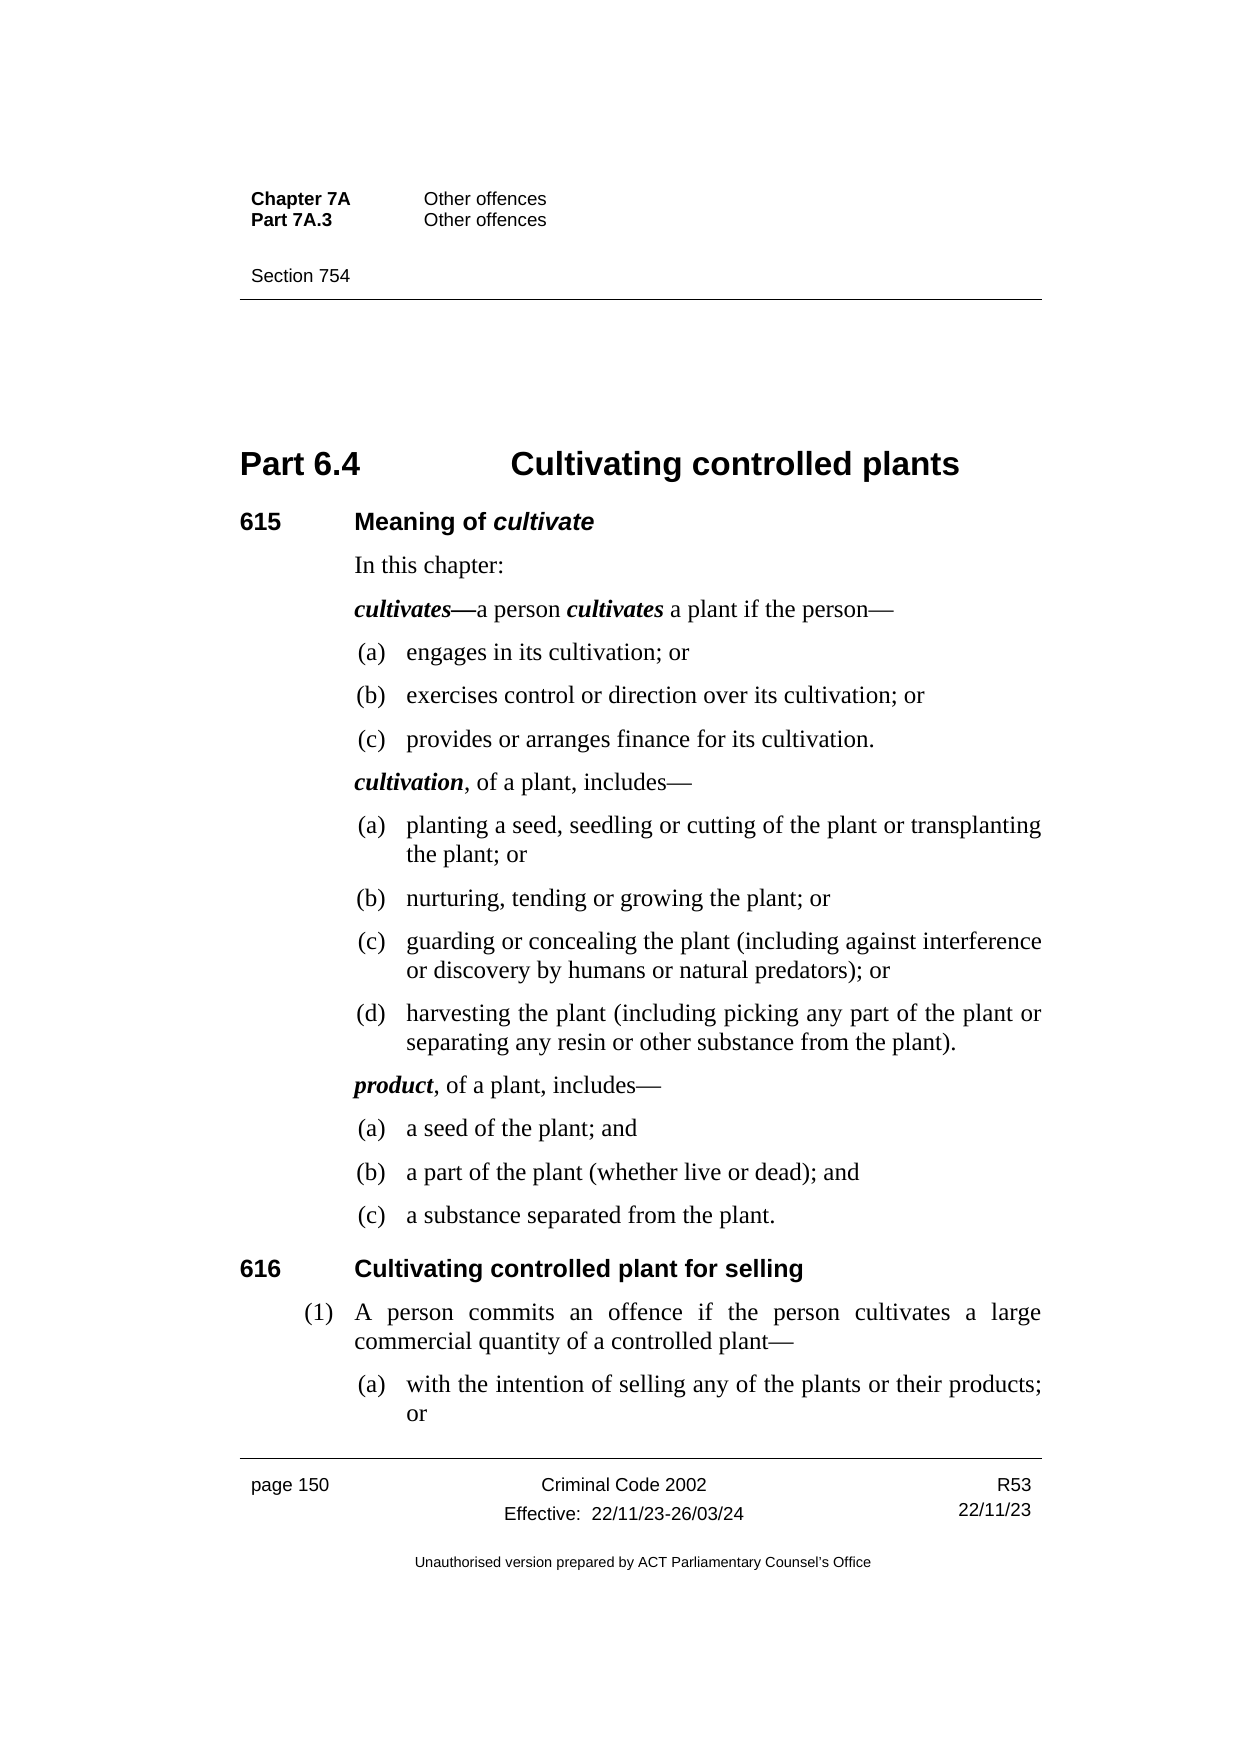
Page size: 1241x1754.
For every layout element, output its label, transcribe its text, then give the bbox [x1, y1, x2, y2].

text (a) with the intention of selling any of the plants or their products; or [239, 1369, 1042, 1427]
text (a) engages in its cultivation; or [239, 637, 1042, 666]
text (1) A person commits an offence if the person cultivates a large commercial quantity of a controlled plant— [239, 1297, 1042, 1355]
text cultivates—a person cultivates a plant if the person— [354, 594, 1042, 623]
text 615 Meaning of cultivate [239, 507, 1042, 536]
text In this chapter: [354, 551, 1042, 579]
text (a) planting a seed, seedling or cutting of the plant or transplanting the plant; or [239, 811, 1042, 868]
text (c) provides or arranges finance for its cultivation. [239, 724, 1042, 753]
text (c) guarding or concealing the plant (including against interference or discovery by humans or natural predators); or [239, 926, 1042, 983]
text cultivation, of a plant, includes— [354, 767, 1042, 796]
text Part 6.4 Cultivating controlled plants [239, 444, 1042, 482]
text (b) exercises control or direction over its cultivation; or [239, 681, 1042, 709]
text (a) a seed of the plant; and [239, 1113, 1042, 1142]
text 616 Cultivating controlled plant for selling [239, 1254, 1042, 1283]
text (b) a part of the plant (whether live or dead); and [239, 1157, 1042, 1186]
text product, of a plant, includes— [354, 1070, 1042, 1099]
text (c) a substance separated from the plant. [239, 1200, 1042, 1229]
text (d) harvesting the plant (including picking any part of the plant or separating any resin or other substance from the plant). [239, 998, 1042, 1056]
text (b) nurturing, tending or growing the plant; or [239, 883, 1042, 911]
